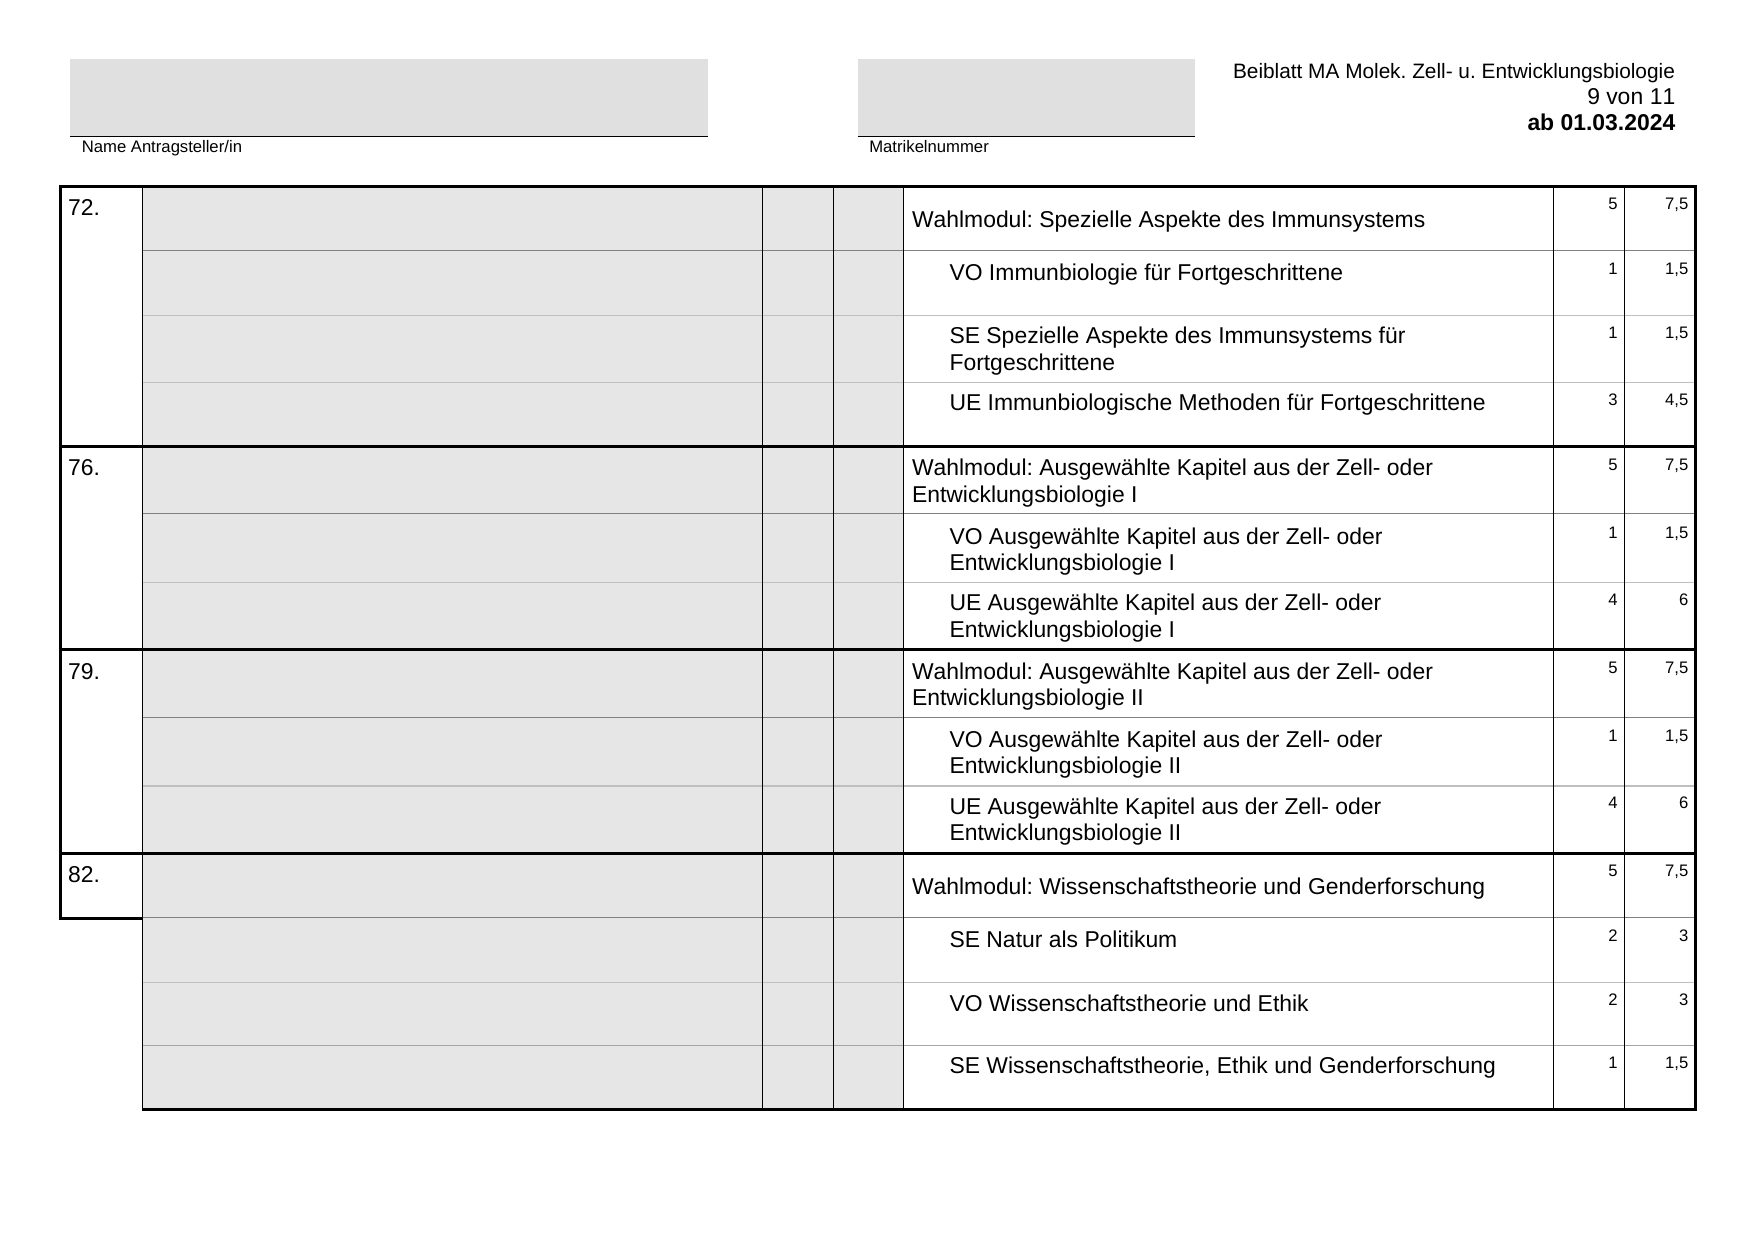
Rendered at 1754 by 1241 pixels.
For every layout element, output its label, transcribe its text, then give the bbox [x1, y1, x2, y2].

table_cell [62, 188, 142, 445]
table_cell [143, 718, 762, 785]
table_cell 7,5 [1625, 448, 1694, 513]
table_cell [763, 251, 833, 315]
table_cell [834, 855, 903, 917]
table_cell 7,5 [1625, 855, 1694, 917]
table_cell 5 [1554, 855, 1624, 917]
table_cell 1 [1554, 514, 1624, 582]
table_cell 7,5 [1625, 188, 1694, 250]
table_cell SE Spezielle Aspekte des Immunsystems für Fortgeschrittene [904, 316, 1553, 381]
table_cell 7,5 [1625, 651, 1694, 717]
table_cell 5 [1554, 188, 1624, 250]
table_cell [143, 448, 762, 513]
table_cell [62, 855, 142, 917]
table_cell Wahlmodul: Ausgewählte Kapitel aus der Zell- oder Entwicklungsbiologie II [904, 651, 1553, 717]
table_cell [763, 855, 833, 917]
table_cell [763, 316, 833, 381]
table_cell [143, 651, 762, 717]
table_cell [834, 918, 903, 982]
table_cell [834, 787, 903, 852]
table_cell SE Natur als Politikum [904, 918, 1553, 982]
table_cell VO Wissenschaftstheorie und Ethik [904, 983, 1553, 1045]
table_cell 1,5 [1625, 514, 1694, 582]
table_cell [763, 383, 833, 445]
table_cell UE Ausgewählte Kapitel aus der Zell- oder Entwicklungsbiologie II [904, 787, 1553, 852]
table_cell 3 [1625, 983, 1694, 1045]
table_cell [763, 651, 833, 717]
table_cell [834, 251, 903, 315]
table_cell [143, 983, 762, 1045]
table_cell [143, 1046, 762, 1108]
table_cell [763, 188, 833, 250]
table_cell Wahlmodul: Ausgewählte Kapitel aus der Zell- oder Entwicklungsbiologie I [904, 448, 1553, 513]
table_cell [143, 316, 762, 381]
table_cell 6 [1625, 583, 1694, 648]
table_cell Wahlmodul: Wissenschaftstheorie und Genderforschung [904, 855, 1553, 917]
table_cell [62, 448, 142, 648]
table_cell [763, 514, 833, 582]
table_cell 2 [1554, 918, 1624, 982]
table_cell 5 [1554, 651, 1624, 717]
table_cell [763, 448, 833, 513]
table_cell [834, 718, 903, 785]
table_cell [834, 188, 903, 250]
table_cell 1 [1554, 718, 1624, 785]
table_cell [143, 514, 762, 582]
table_cell [763, 1046, 833, 1108]
table_cell [143, 251, 762, 315]
table_cell [143, 855, 762, 917]
table_cell Wahlmodul: Spezielle Aspekte des Immunsystems [904, 188, 1553, 250]
table_cell 4 [1554, 787, 1624, 852]
table_cell UE Ausgewählte Kapitel aus der Zell- oder Entwicklungsbiologie I [904, 583, 1553, 648]
table_cell 3 [1554, 383, 1624, 445]
table_cell [143, 583, 762, 648]
table_cell [834, 514, 903, 582]
table_cell [834, 651, 903, 717]
table_cell [834, 1046, 903, 1108]
table_cell [763, 583, 833, 648]
table_cell [143, 383, 762, 445]
table_cell 1,5 [1625, 251, 1694, 315]
table_cell 1,5 [1625, 316, 1694, 381]
table_cell 6 [1625, 787, 1694, 852]
table_cell [763, 718, 833, 785]
table_cell [763, 787, 833, 852]
table_cell [834, 316, 903, 381]
table_cell [143, 787, 762, 852]
table_cell UE Immunbiologische Methoden für Fortgeschrittene [904, 383, 1553, 445]
table_cell 5 [1554, 448, 1624, 513]
table_cell [143, 188, 762, 250]
table_cell 1,5 [1625, 1046, 1694, 1108]
table_cell 4,5 [1625, 383, 1694, 445]
table_cell 1 [1554, 1046, 1624, 1108]
table_cell VO Ausgewählte Kapitel aus der Zell- oder Entwicklungsbiologie I [904, 514, 1553, 582]
table_cell [763, 983, 833, 1045]
table_cell VO Immunbiologie für Fortgeschrittene [904, 251, 1553, 315]
table_cell 4 [1554, 583, 1624, 648]
table_cell [834, 583, 903, 648]
table_cell 2 [1554, 983, 1624, 1045]
table_cell SE Wissenschaftstheorie, Ethik und Genderforschung [904, 1046, 1553, 1108]
table_cell 1 [1554, 316, 1624, 381]
table_cell VO Ausgewählte Kapitel aus der Zell- oder Entwicklungsbiologie II [904, 718, 1553, 785]
table_cell [834, 448, 903, 513]
table_cell [834, 383, 903, 445]
table_cell [763, 918, 833, 982]
table_cell [62, 651, 142, 852]
table_cell [834, 983, 903, 1045]
table_cell 1,5 [1625, 718, 1694, 785]
table_cell 1 [1554, 251, 1624, 315]
table_cell 3 [1625, 918, 1694, 982]
table_cell [143, 918, 762, 982]
